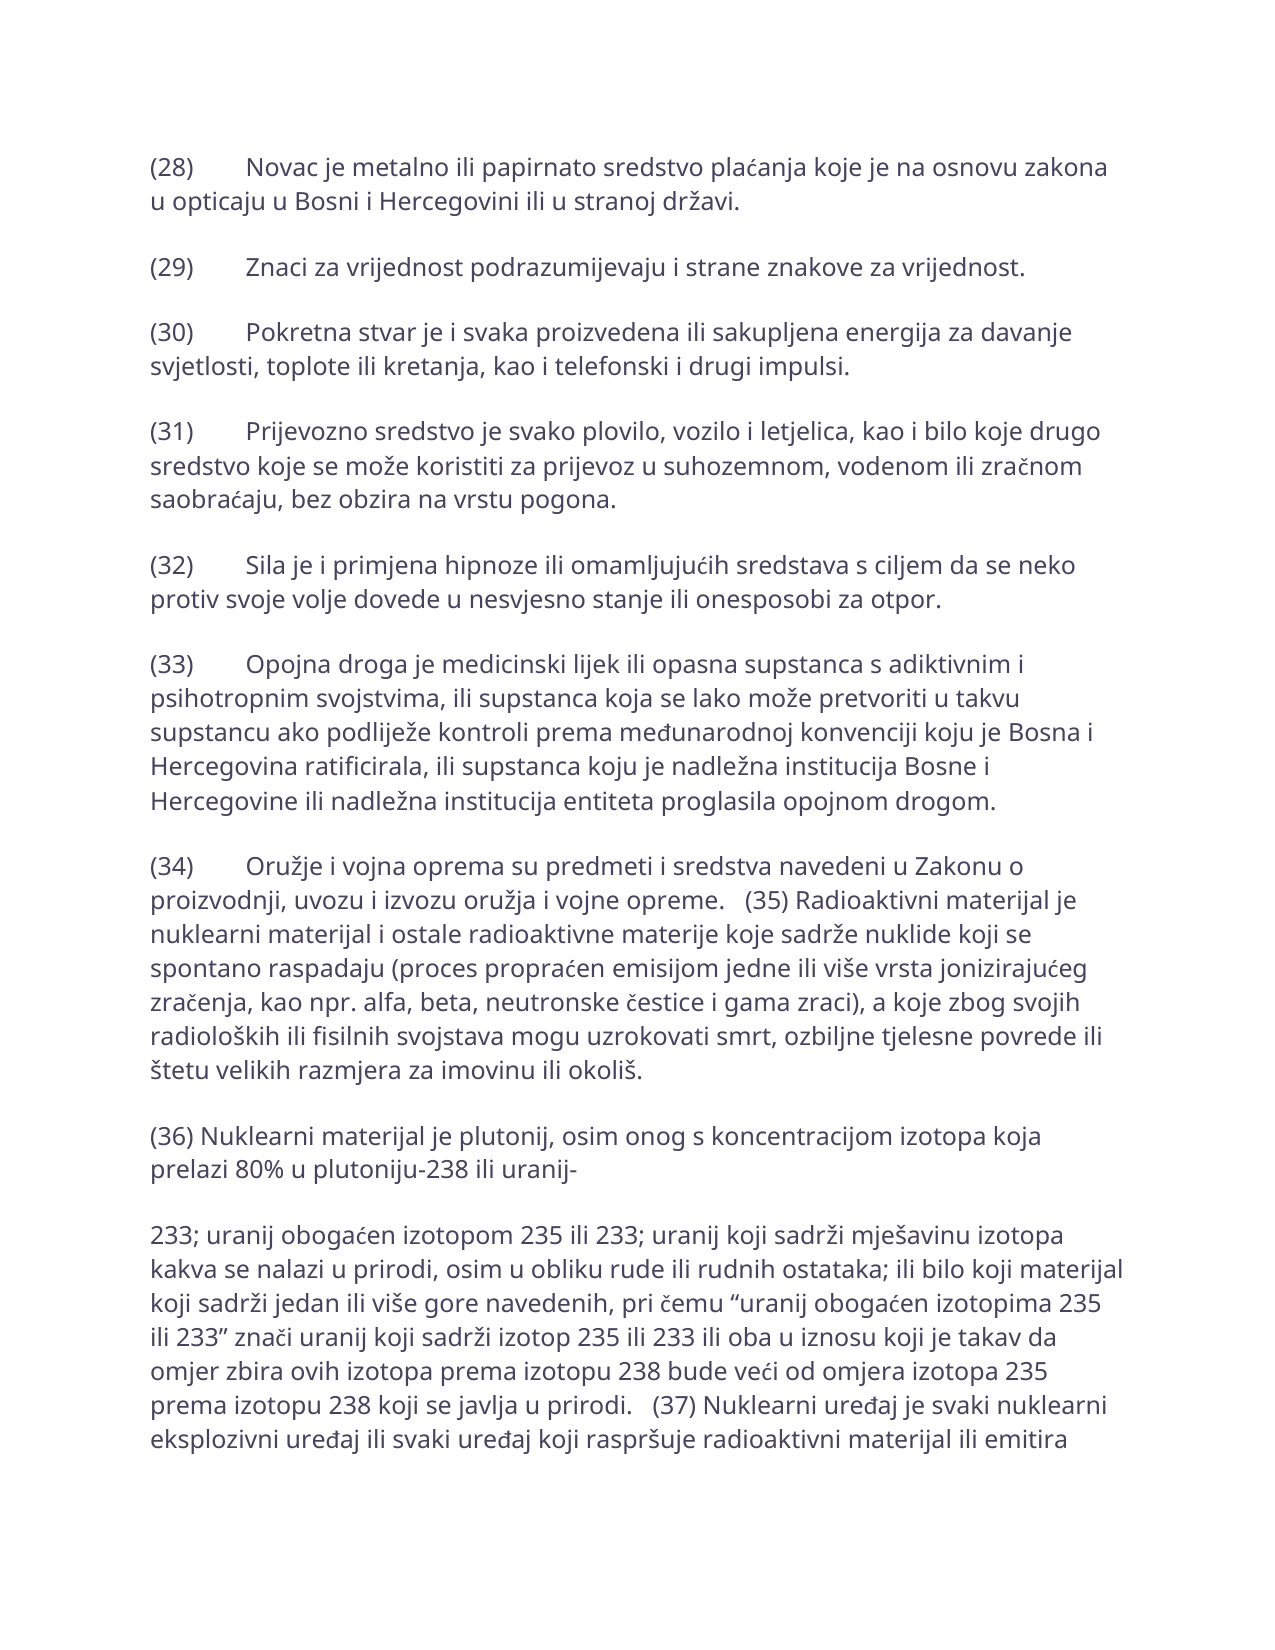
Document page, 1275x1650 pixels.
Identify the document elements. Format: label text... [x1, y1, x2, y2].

text (32) Sila je i primjena hipnoze ili omamljujućih sredstava s ciljem da se neko protiv svoje volje dovede u nesvjesno stanje ili onesposobi za otpor. [150, 547, 1125, 616]
text (36) Nuklearni materijal je plutonij, osim onog s koncentracijom izotopa koja prelazi 80% u plutoniju-238 ili uranij- [150, 1118, 1125, 1186]
text (30) Pokretna stvar je i svaka proizvedena ili sakupljena energija za davanje svjetlosti, toplote ili kretanja, kao i telefonski i drugi impulsi. [150, 315, 1125, 383]
text (28) Novac je metalno ili papirnato sredstvo plaćanja koje je na osnovu zakona u opticaju u Bosni i Hercegovini ili u stranoj državi. [150, 150, 1125, 218]
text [150, 1217, 1125, 1456]
text (34) Oružje i vojna oprema su predmeti i sredstva navedeni u Zakonu o proizvodnji, uvozu i izvozu oružja i vojne opreme. (35) Radioaktivni materijal je nuklearni materijal i ostale radioaktivne materije koje sadrže nuklide koji se spontano raspadaju (proces propraćen emisijom jedne ili više vrsta jonizirajućeg zračenja, kao npr. alfa, beta, neutronske čestice i gama zraci), a koje zbog svojih radioloških ili fisilnih svojstava mogu uzrokovati smrt, ozbiljne tjelesne povrede ili štetu velikih razmjera za imovinu ili okoliš. [150, 848, 1125, 1087]
text (29) Znaci za vrijednost podrazumijevaju i strane znakove za vrijednost. [150, 249, 1125, 283]
text (31) Prijevozno sredstvo je svako plovilo, vozilo i letjelica, kao i bilo koje drugo sredstvo koje se može koristiti za prijevoz u suhozemnom, vodenom ili zračnom saobraćaju, bez obzira na vrstu pogona. [150, 414, 1125, 516]
text (33) Opojna droga je medicinski lijek ili opasna supstanca s adiktivnim i psihotropnim svojstvima, ili supstanca koja se lako može pretvoriti u takvu supstancu ako podliježe kontroli prema međunarodnoj konvenciji koju je Bosna i Hercegovina ratificirala, ili supstanca koju je nadležna institucija Bosne i Hercegovine ili nadležna institucija entiteta proglasila opojnom drogom. [150, 647, 1125, 817]
